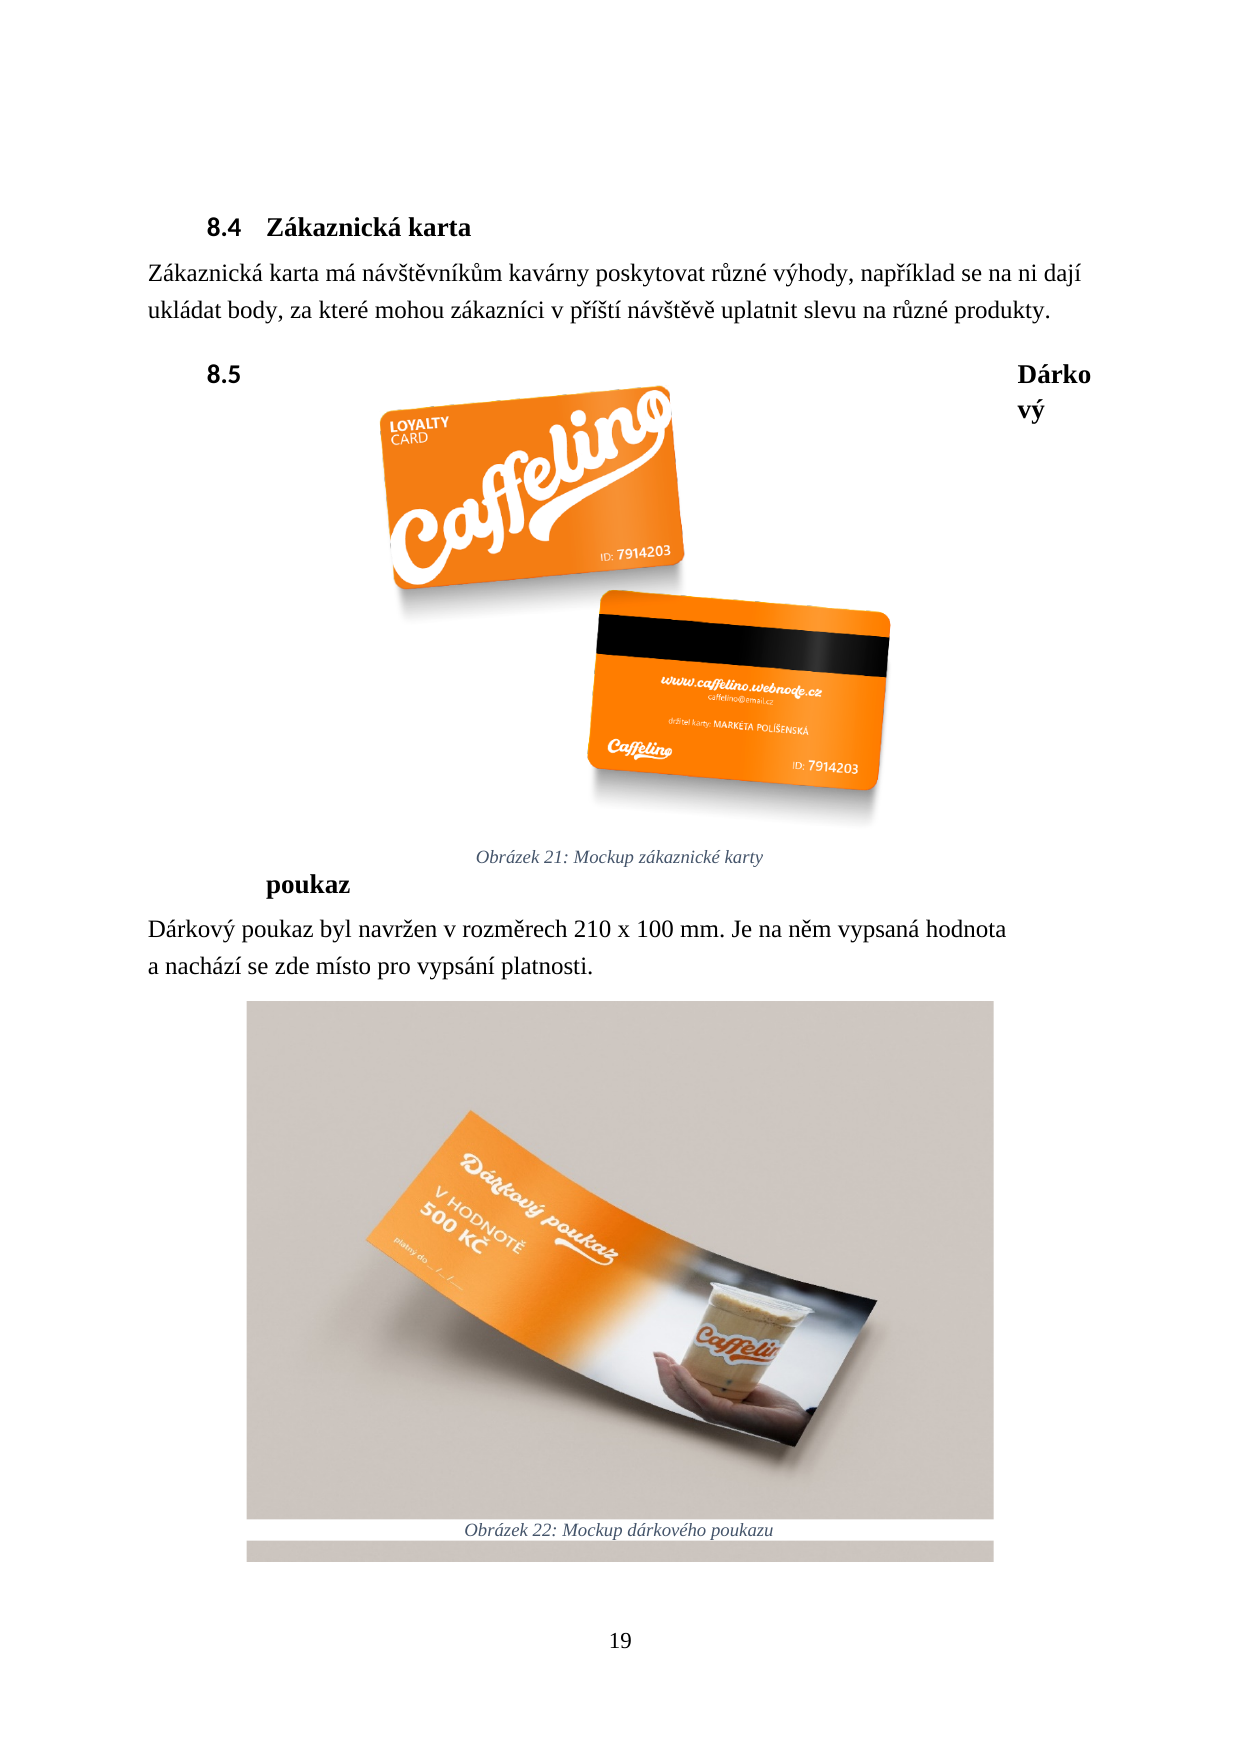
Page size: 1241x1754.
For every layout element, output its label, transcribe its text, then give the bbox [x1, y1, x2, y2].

picture [246, 1541, 994, 1562]
text Zákaznická karta má návštěvníkům kavárny poskytovat různé výhody, například se na ni dají ukládat body, za které mohou zákazníci v příští návštěvě uplatnit slevu na různé produkty. [148, 258, 1093, 324]
text Zákaznická karta [207, 210, 1093, 243]
picture [241, 332, 999, 837]
text Dárkový poukaz byl navržen v rozměrech 210 x 100 mm. Je na něm vypsaná hodnota a nachází se zde místo pro vypsání platnosti. [148, 914, 1093, 980]
picture [246, 1001, 994, 1519]
